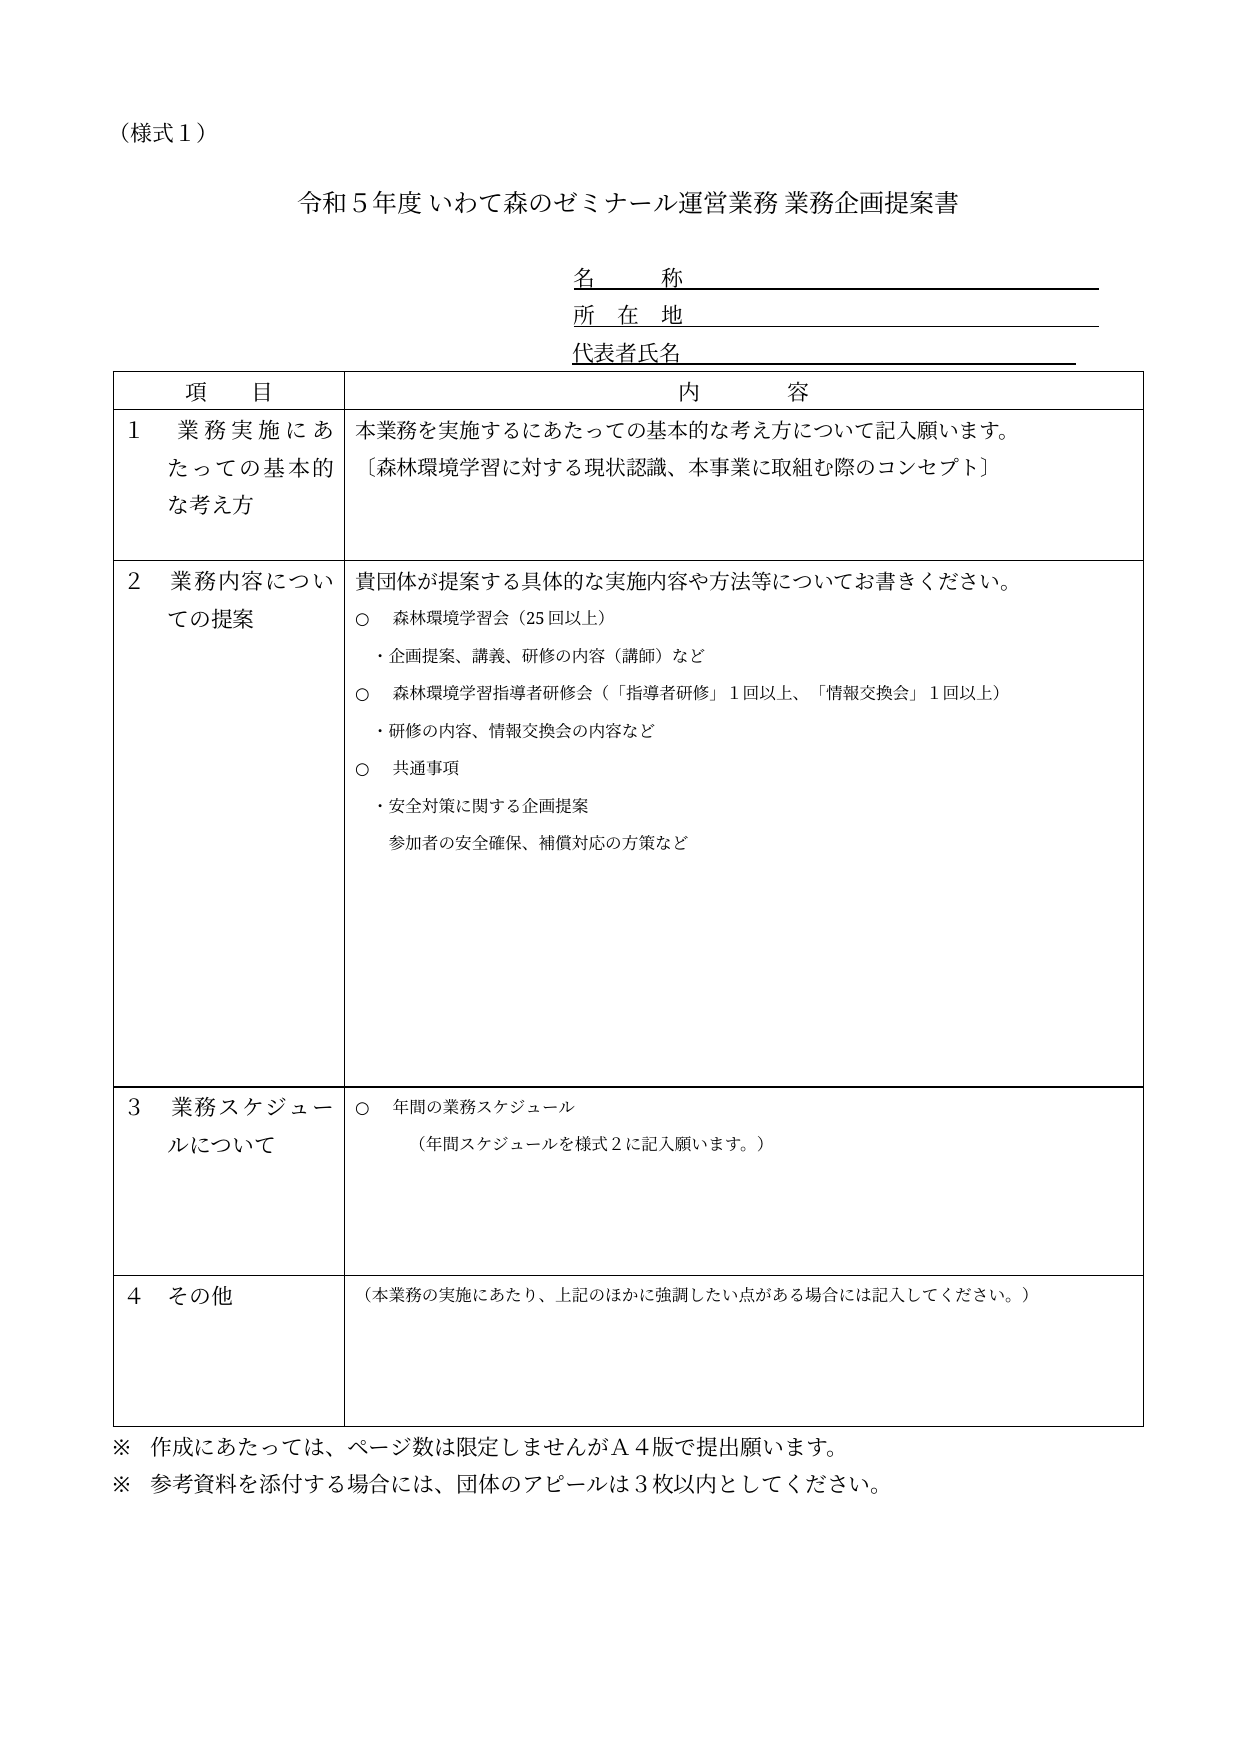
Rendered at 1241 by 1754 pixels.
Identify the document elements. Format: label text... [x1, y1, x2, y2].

list 参考資料を添付する場合には、団体のアピールは３枚以内としてください。 [112, 1464, 1144, 1502]
table_header 項 目 [114, 372, 344, 409]
table_cell （本業務の実施にあたり、上記のほかに強調したい点がある場合には記入してください。） [345, 1276, 1143, 1426]
table_cell 本業務を実施するにあたっての基本的な考え方について記入願います。 〔森林環境学習に対する現状認識、本事業に取組む際のコンセプト〕 [345, 410, 1143, 560]
table_cell ４ その他 [114, 1276, 344, 1426]
table_cell ３ 業務スケジュールについて [114, 1088, 344, 1275]
table_cell ２ 業務内容についての提案 [114, 561, 344, 1086]
text 所 在 地 [112, 296, 1144, 333]
text 令和５年度 いわて森のゼミナール運営業務 業務企画提案書 [112, 183, 1144, 221]
table_cell １ 業務実施にあたっての基本的な考え方 [114, 410, 344, 560]
text 名 称 [112, 258, 1144, 296]
text 代表者氏名 [112, 333, 1144, 371]
table_header 内 容 [345, 372, 1143, 409]
table_cell 年間の業務スケジュール （年間スケジュールを様式２に記入願います。） [345, 1088, 1143, 1275]
list 作成にあたっては、ページ数は限定しませんがＡ４版で提出願います。 [112, 1427, 1144, 1464]
table_cell 貴団体が提案する具体的な実施内容や方法等についてお書きください。 森林環境学習会（25回以上） ・企画提案、講義、研修の内容（講師）など 森林環境学習指導者研修会（「指導者研修」１回以上、「情報交換会」１回以上） ・研修の内容、情報交換会の内容など 共通事項 ・安全対策に関する企画提案 参加者の安全確保、補償対応の方策など [345, 561, 1143, 1086]
